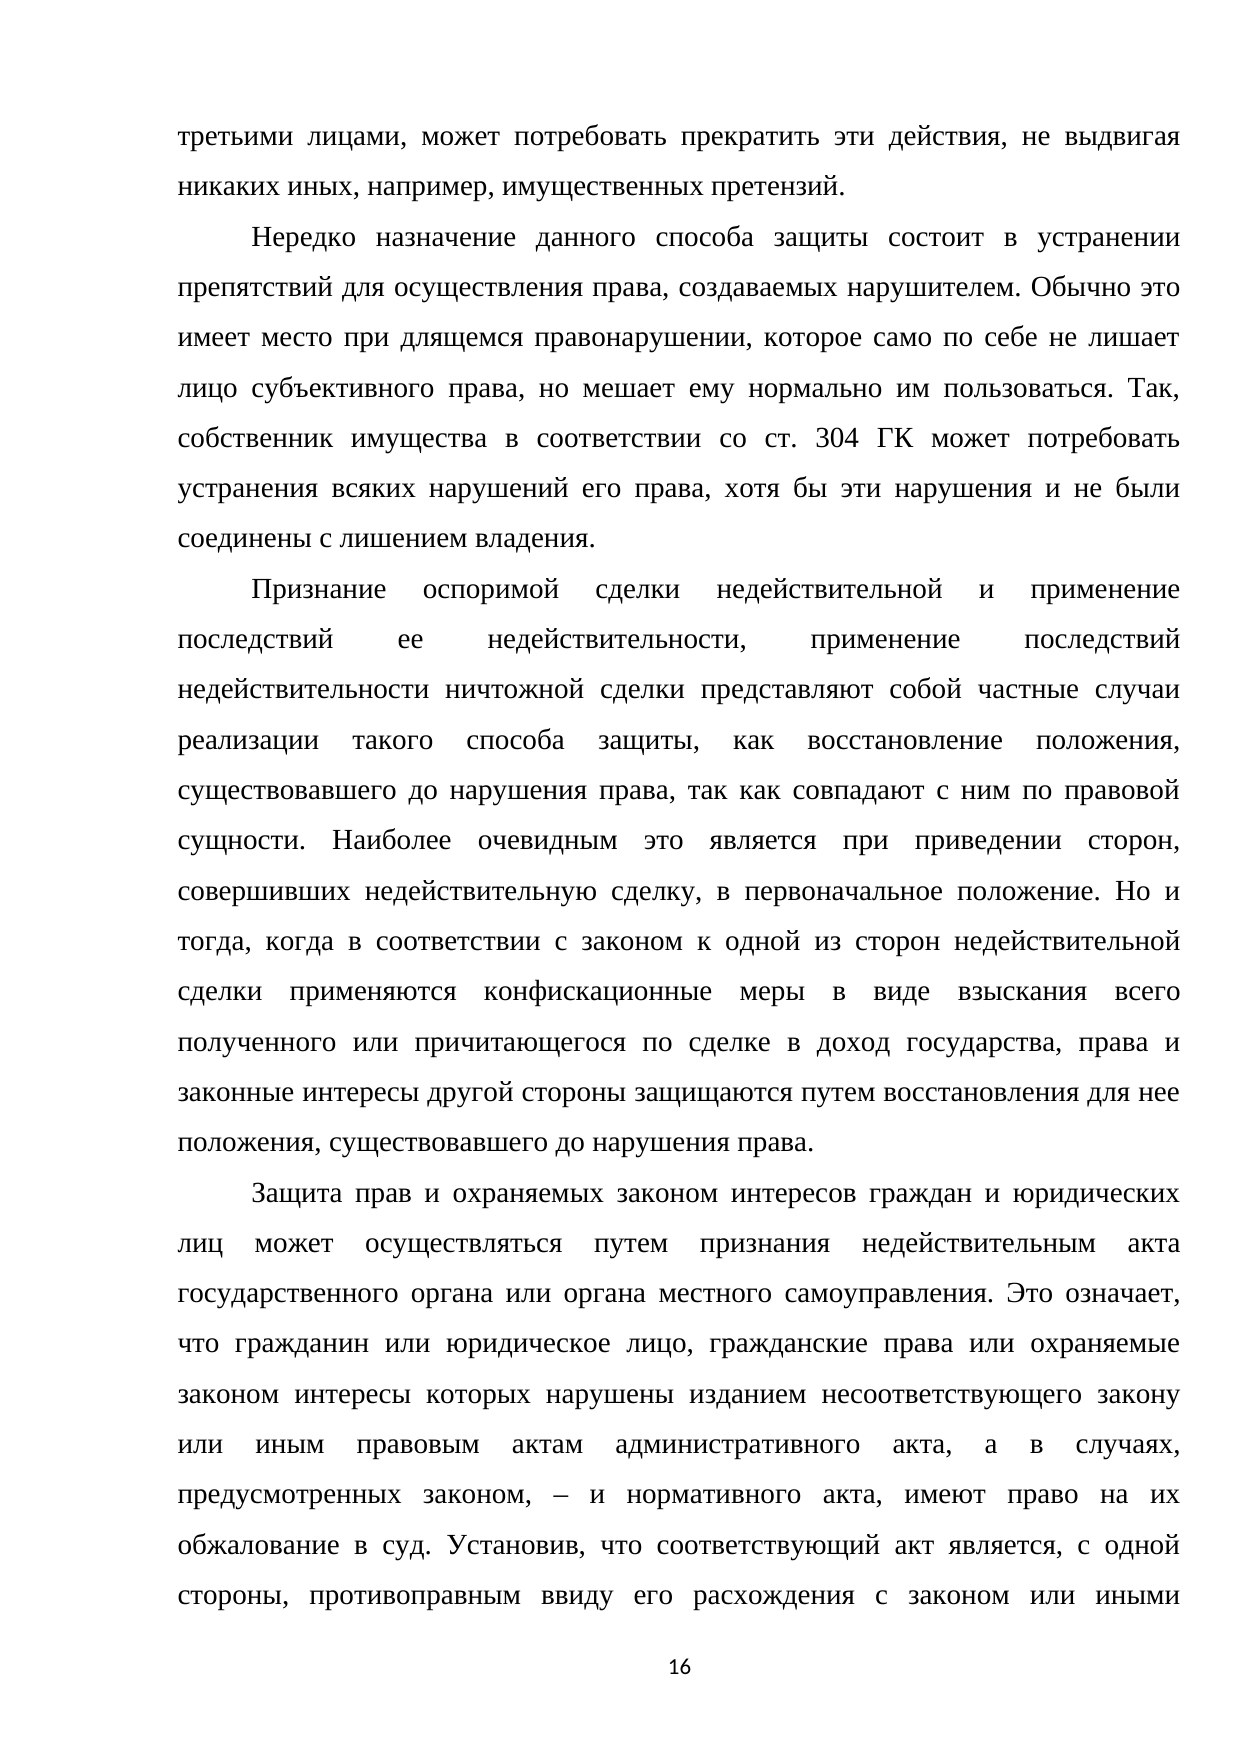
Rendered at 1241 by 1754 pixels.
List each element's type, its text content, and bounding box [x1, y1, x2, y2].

text Нередко назначение данного способа защиты состоит в устранении препятствий для осуществления права, создаваемых нарушителем. Обычно это имеет место при длящемся правонарушении, которое само по себе не лишает лицо субъективного права, но мешает ему нормально им пользоваться. Так, собственник имущества в соответствии со ст. 304 ГК может потребовать устранения всяких нарушений его права, хотя бы эти нарушения и не были соединены с лишением владения. [177, 219, 1181, 554]
text Признание оспоримой сделки недействительной и применение последствий ее недействительности, применение последствий недействительности ничтожной сделки представляют собой частные случаи реализации такого способа защиты, как восстановление положения, существовавшего до нарушения права, так как совпадают с ним по правовой сущности. Наиболее очевидным это является при приведении сторон, совершивших недействительную сделку, в первоначальное положение. Но и тогда, когда в соответствии с законом к одной из сторон недействительной сделки применяются конфискационные меры в виде взыскания всего полученного или причитающегося по сделке в доход государства, права и законные интересы другой стороны защищаются путем восстановления для нее положения, существовавшего до нарушения права. [177, 571, 1181, 1158]
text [177, 118, 1181, 202]
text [177, 1175, 1181, 1611]
